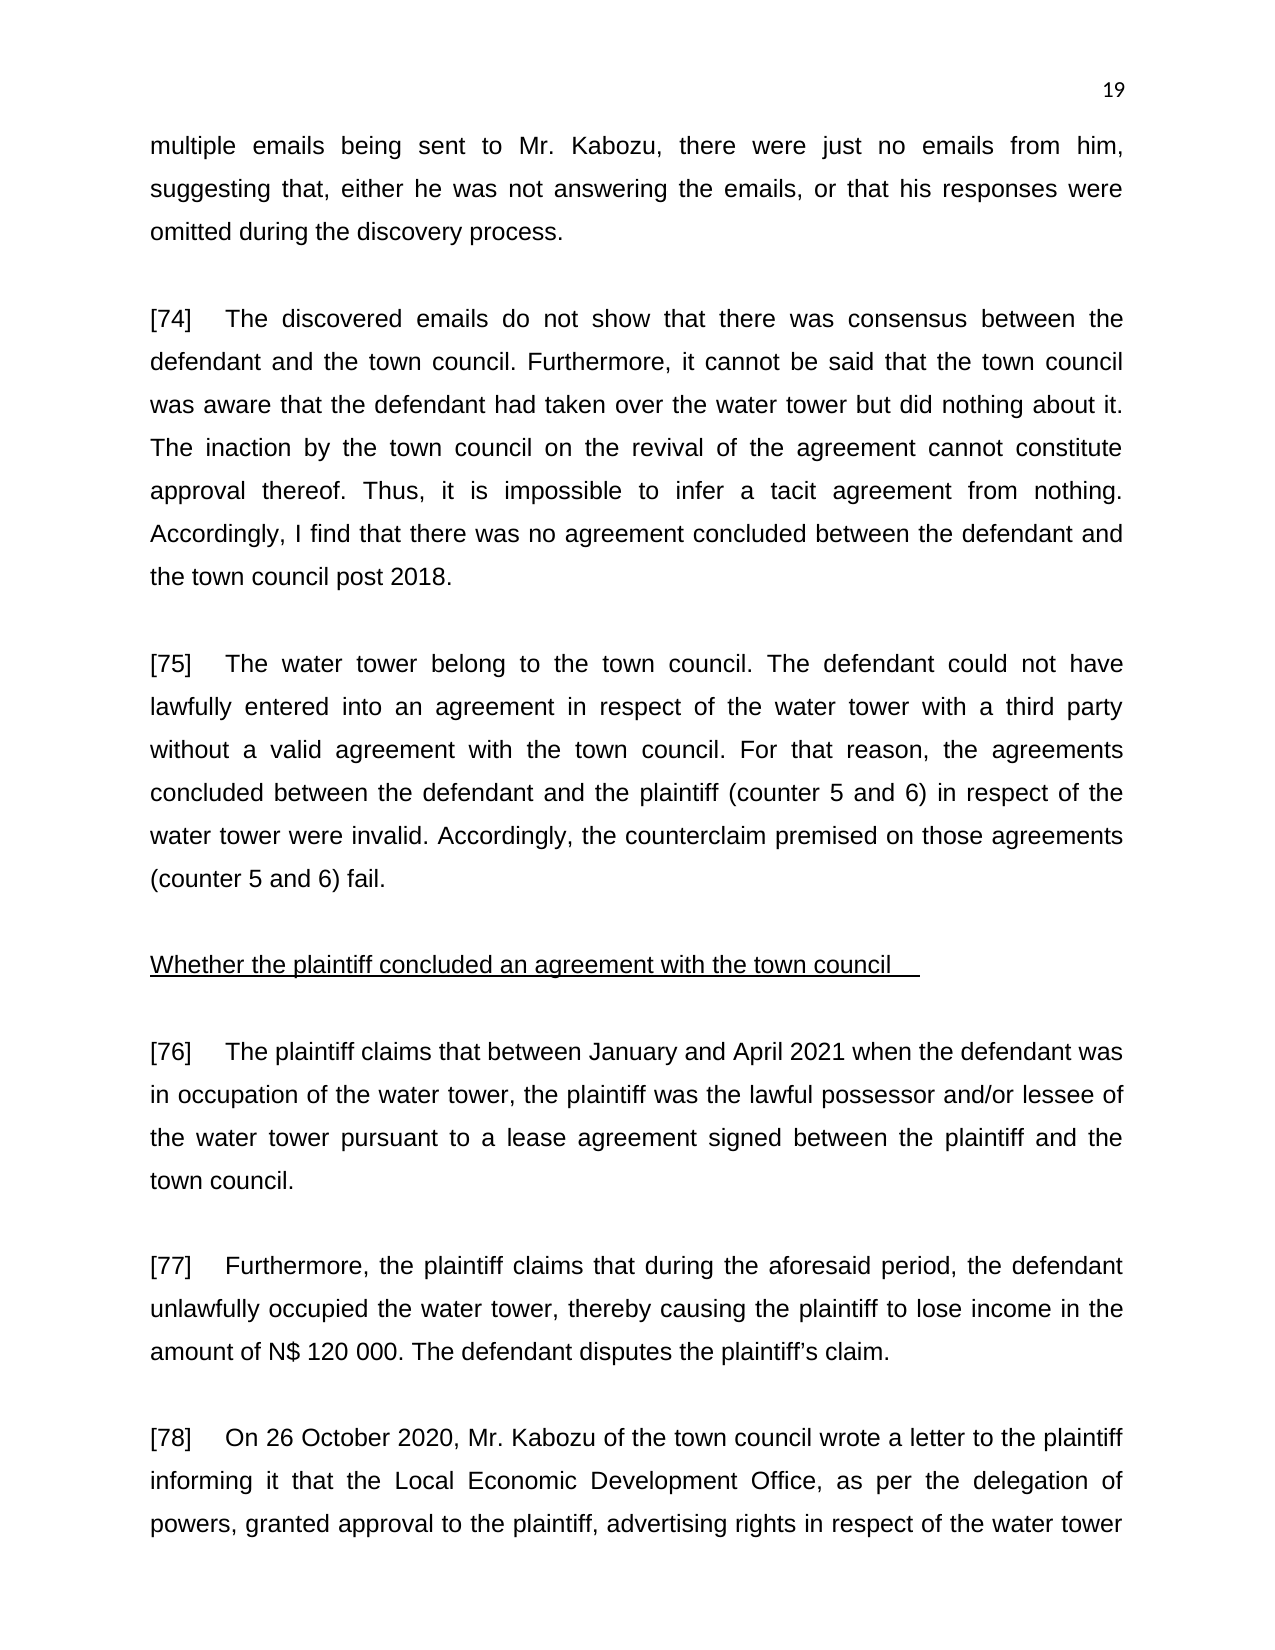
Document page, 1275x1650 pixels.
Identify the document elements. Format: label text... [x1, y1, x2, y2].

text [150, 131, 1125, 246]
text [77] Furthermore, the plaintiff claims that during the aforesaid period, the defendant unlawfully occupied the water tower, thereby causing the plaintiff to lose income in the amount of N$ 120 000. The defendant disputes the plaintiff’s claim. [150, 1251, 1125, 1366]
text [76] The plaintiff claims that between January and April 2021 when the defendant was in occupation of the water tower, the plaintiff was the lawful possessor and/or lessee of the water tower pursuant to a lease agreement signed between the plaintiff and the town council. [150, 1037, 1125, 1195]
text [74] The discovered emails do not show that there was consensus between the defendant and the town council. Furthermore, it cannot be said that the town council was aware that the defendant had taken over the water tower but did nothing about it. The inaction by the town council on the revival of the agreement cannot constitute approval thereof. Thus, it is impossible to infer a tacit agreement from nothing. Accordingly, I find that there was no agreement concluded between the defendant and the town council post 2018. [150, 303, 1125, 591]
text [75] The water tower belong to the town council. The defendant could not have lawfully entered into an agreement in respect of the water tower with a third party without a valid agreement with the town council. For that reason, the agreements concluded between the defendant and the plaintiff (counter 5 and 6) in respect of the water tower were invalid. Accordingly, the counterclaim premised on those agreements (counter 5 and 6) fail. [150, 648, 1125, 893]
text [150, 1422, 1125, 1537]
text Whether the plaintiff concluded an agreement with the town council [150, 950, 1125, 979]
